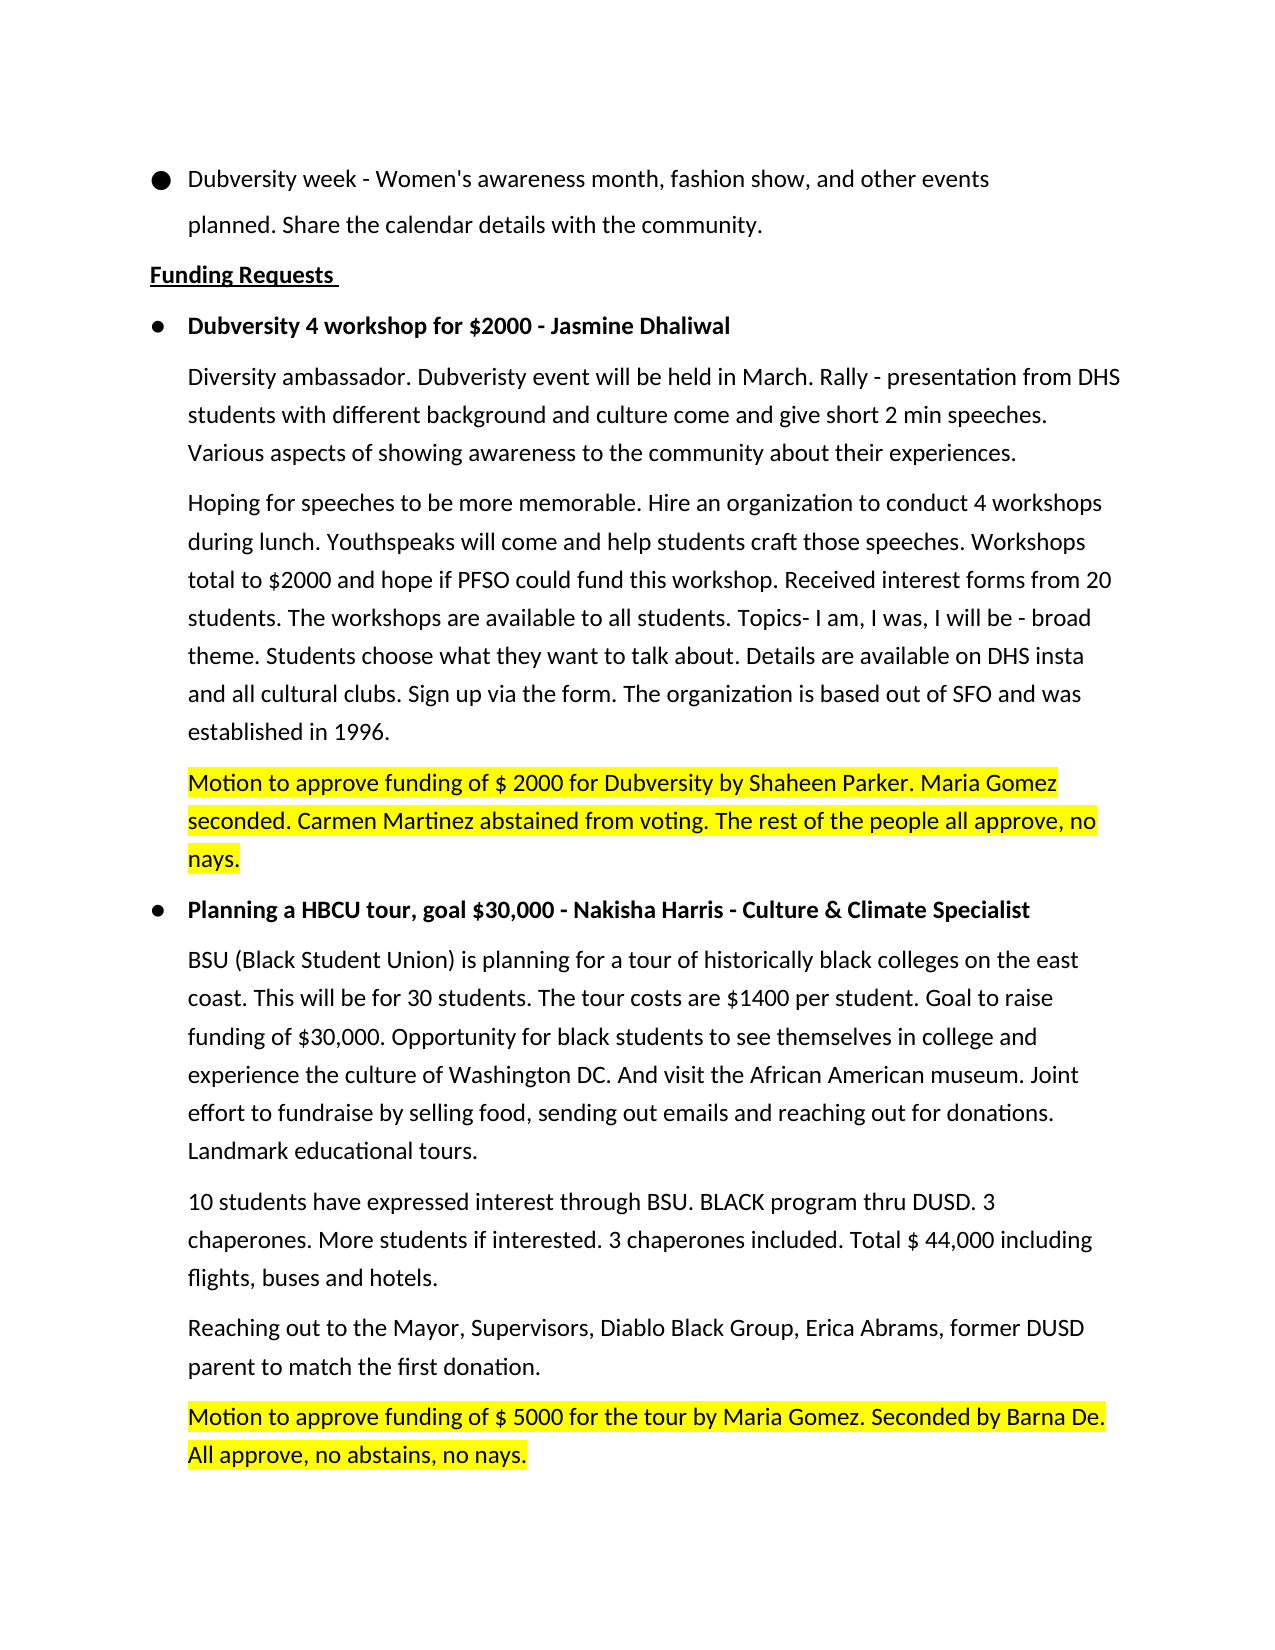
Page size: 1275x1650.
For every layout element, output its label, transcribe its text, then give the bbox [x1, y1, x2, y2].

text Motion to approve funding of $ 2000 for Dubversity by Shaheen Parker. Maria Gomez seconded. Carmen Martinez abstained from voting. The rest of the people all approve, no nays. [188, 767, 1125, 874]
list Planning a HBCU tour, goal $30,000 - Nakisha Harris - Culture & Climate Specialist [150, 894, 1125, 924]
list Dubversity week - Women's awareness month, fashion show, and other events planned. Share the calendar details with the community. [150, 150, 1016, 239]
text Funding Requests [150, 259, 1125, 290]
text BSU (Black Student Union) is planning for a tour of historically black colleges on the east coast. This will be for 30 students. The tour costs are $1400 per student. Goal to raise funding of $30,000. Opportunity for black students to see themselves in college and experience the culture of Washington DC. And visit the African American museum. Joint effort to fundraise by selling food, sending out emails and reaching out for donations. Landmark educational tours. [188, 944, 1125, 1166]
list Dubversity 4 workshop for $2000 - Jasmine Dhaliwal [150, 310, 1125, 341]
text Diversity ambassador. Dubveristy event will be held in March. Rally - presentation from DHS students with different background and culture come and give short 2 min speeches. Various aspects of showing awareness to the community about their experiences. [188, 361, 1125, 467]
text Motion to approve funding of $ 5000 for the tour by Maria Gomez. Seconded by Barna De. All approve, no abstains, no nays. [188, 1401, 1125, 1470]
text Hoping for speeches to be more memorable. Hire an organization to conduct 4 workshops during lunch. Youthspeaks will come and help students craft those speeches. Workshops total to $2000 and hope if PFSO could fund this workshop. Received interest forms from 20 students. The workshops are available to all students. Topics- I am, I was, I will be - broad theme. Students choose what they want to talk about. Details are available on DHS insta and all cultural clubs. Sign up via the form. The organization is based out of SFO and was established in 1996. [188, 488, 1125, 747]
text Reaching out to the Mayor, Supervisors, Diablo Black Group, Erica Abrams, former DUSD parent to match the first donation. [188, 1313, 1125, 1381]
text 10 students have expressed interest through BSU. BLACK program thru DUSD. 3 chaperones. More students if interested. 3 chaperones included. Total $ 44,000 including flights, buses and hotels. [188, 1186, 1125, 1292]
